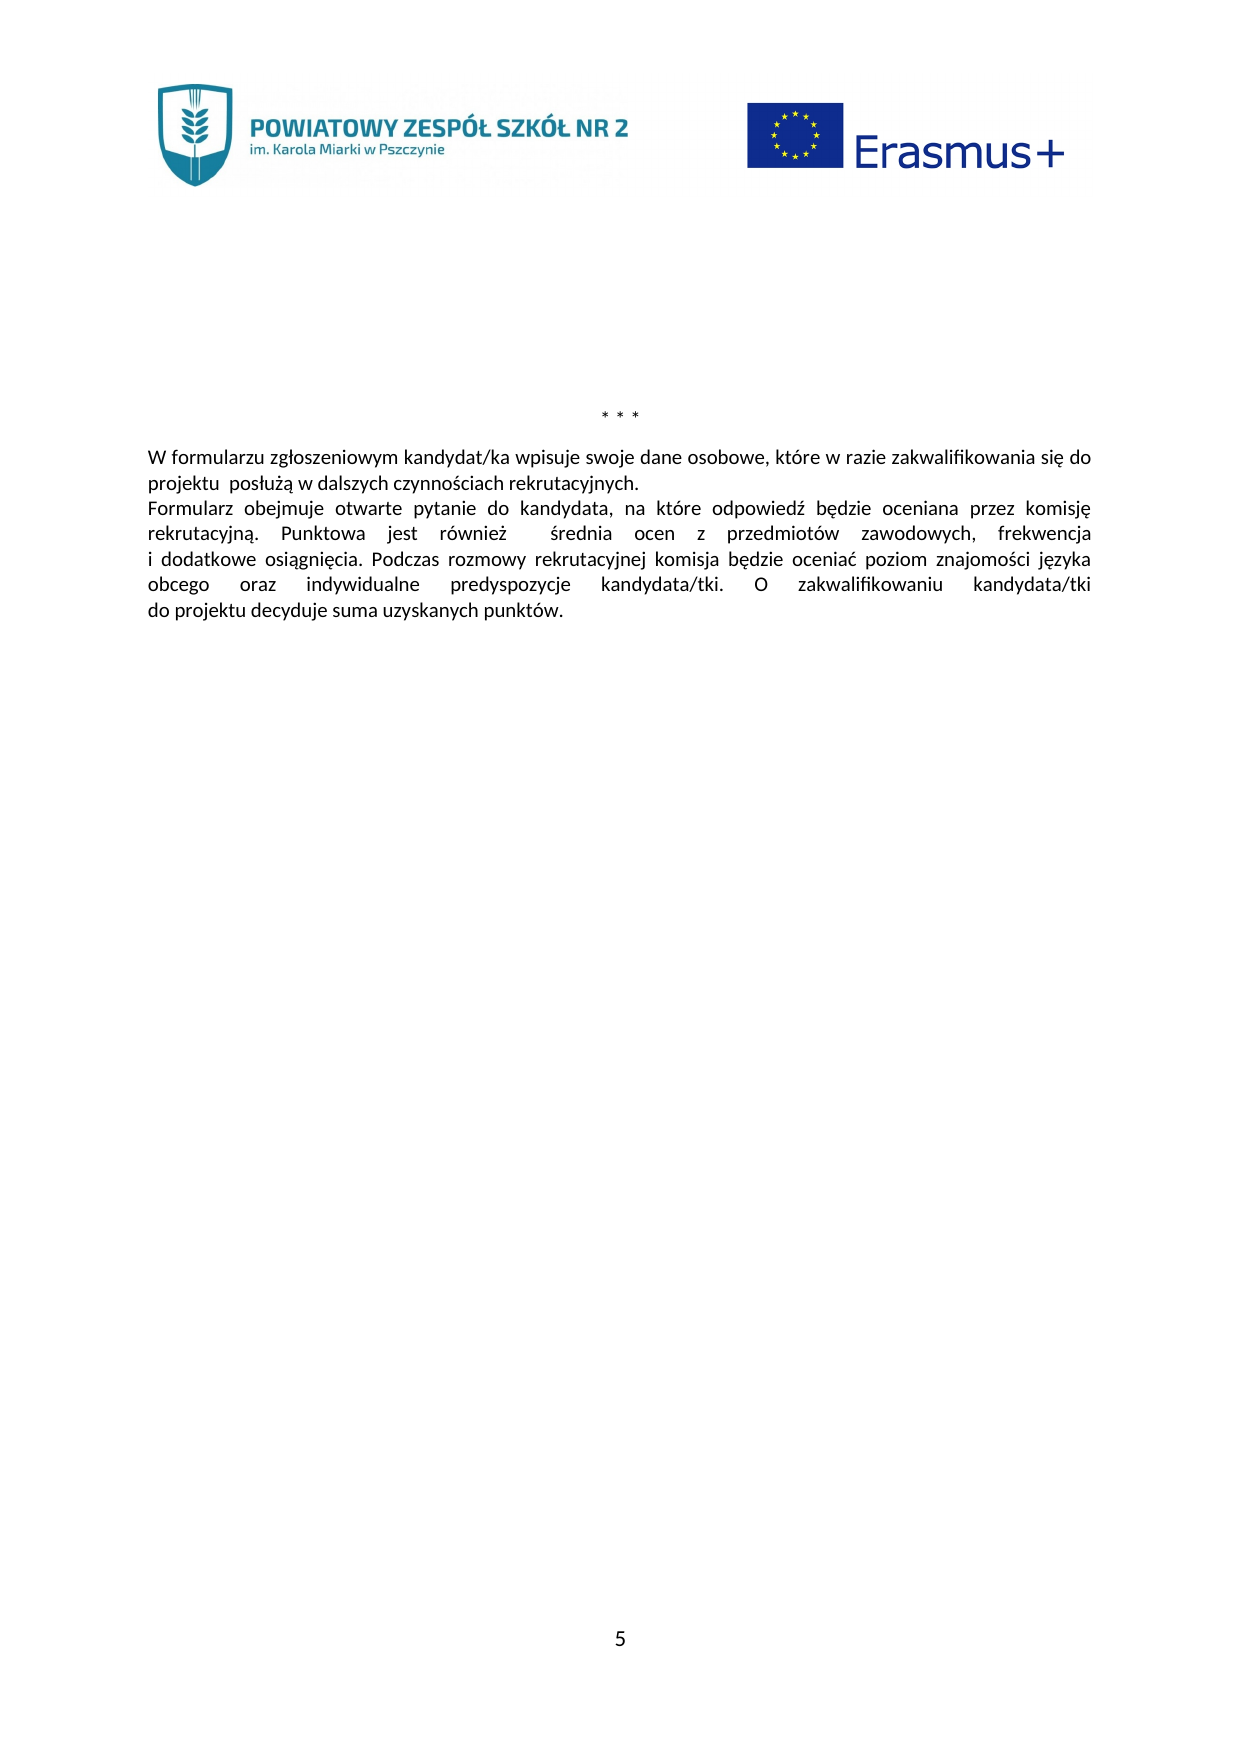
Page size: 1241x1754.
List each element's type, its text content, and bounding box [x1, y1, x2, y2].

picture [147, 73, 1093, 197]
list W formularzu zgłoszeniowym kandydat/ka wpisuje swoje dane osobowe, które w razie zakwalifikowania się do projektu posłużą w dalszych czynnościach rekrutacyjnych. [148, 444, 1093, 495]
list Formularz obejmuje otwarte pytanie do kandydata, na które odpowiedź będzie oceniana przez komisję rekrutacyjną. Punktowa jest również średnia ocen z przedmiotów zawodowych, frekwencja i dodatkowe osiągnięcia. Podczas rozmowy rekrutacyjnej komisja będzie oceniać poziom znajomości języka obcego oraz indywidualne predyspozycje kandydata/tki. O zakwalifikowaniu kandydata/tki do projektu decyduje suma uzyskanych punktów. [148, 495, 1093, 622]
text * * * [148, 406, 1093, 432]
